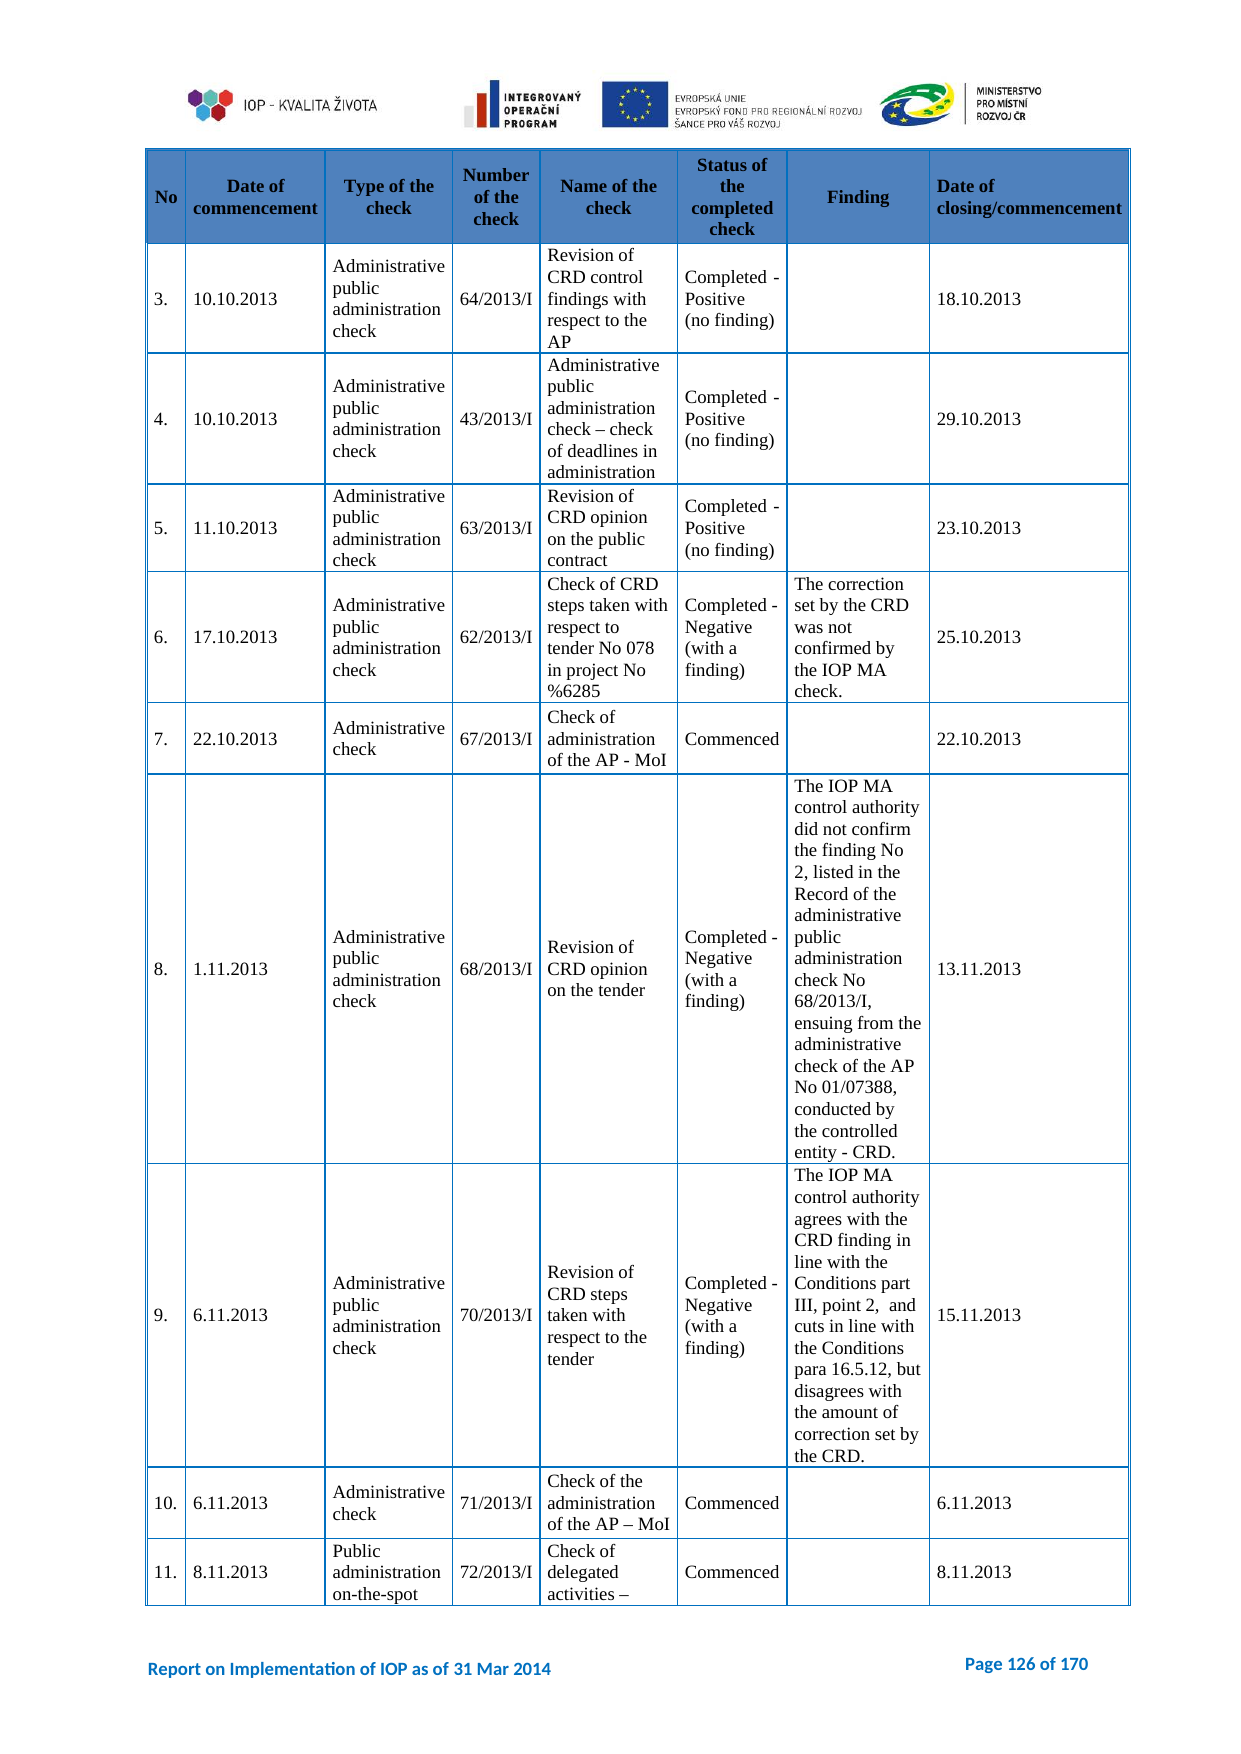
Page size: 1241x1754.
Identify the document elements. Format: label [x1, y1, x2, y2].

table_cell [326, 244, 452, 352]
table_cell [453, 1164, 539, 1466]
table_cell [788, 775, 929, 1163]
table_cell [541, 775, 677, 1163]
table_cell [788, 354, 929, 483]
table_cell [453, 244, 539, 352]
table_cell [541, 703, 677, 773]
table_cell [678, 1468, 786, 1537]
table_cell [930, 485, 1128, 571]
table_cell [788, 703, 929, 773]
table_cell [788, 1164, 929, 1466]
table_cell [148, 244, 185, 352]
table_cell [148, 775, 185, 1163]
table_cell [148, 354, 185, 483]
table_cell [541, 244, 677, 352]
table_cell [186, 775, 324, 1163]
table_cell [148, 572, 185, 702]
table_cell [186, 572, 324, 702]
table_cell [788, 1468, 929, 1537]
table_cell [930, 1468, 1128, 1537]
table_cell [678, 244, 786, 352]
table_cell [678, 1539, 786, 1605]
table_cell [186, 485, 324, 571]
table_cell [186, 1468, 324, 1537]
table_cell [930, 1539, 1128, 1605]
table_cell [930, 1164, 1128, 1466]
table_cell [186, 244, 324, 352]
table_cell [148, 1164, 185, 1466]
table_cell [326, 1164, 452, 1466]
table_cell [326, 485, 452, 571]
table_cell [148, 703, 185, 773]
picture [172, 70, 1068, 137]
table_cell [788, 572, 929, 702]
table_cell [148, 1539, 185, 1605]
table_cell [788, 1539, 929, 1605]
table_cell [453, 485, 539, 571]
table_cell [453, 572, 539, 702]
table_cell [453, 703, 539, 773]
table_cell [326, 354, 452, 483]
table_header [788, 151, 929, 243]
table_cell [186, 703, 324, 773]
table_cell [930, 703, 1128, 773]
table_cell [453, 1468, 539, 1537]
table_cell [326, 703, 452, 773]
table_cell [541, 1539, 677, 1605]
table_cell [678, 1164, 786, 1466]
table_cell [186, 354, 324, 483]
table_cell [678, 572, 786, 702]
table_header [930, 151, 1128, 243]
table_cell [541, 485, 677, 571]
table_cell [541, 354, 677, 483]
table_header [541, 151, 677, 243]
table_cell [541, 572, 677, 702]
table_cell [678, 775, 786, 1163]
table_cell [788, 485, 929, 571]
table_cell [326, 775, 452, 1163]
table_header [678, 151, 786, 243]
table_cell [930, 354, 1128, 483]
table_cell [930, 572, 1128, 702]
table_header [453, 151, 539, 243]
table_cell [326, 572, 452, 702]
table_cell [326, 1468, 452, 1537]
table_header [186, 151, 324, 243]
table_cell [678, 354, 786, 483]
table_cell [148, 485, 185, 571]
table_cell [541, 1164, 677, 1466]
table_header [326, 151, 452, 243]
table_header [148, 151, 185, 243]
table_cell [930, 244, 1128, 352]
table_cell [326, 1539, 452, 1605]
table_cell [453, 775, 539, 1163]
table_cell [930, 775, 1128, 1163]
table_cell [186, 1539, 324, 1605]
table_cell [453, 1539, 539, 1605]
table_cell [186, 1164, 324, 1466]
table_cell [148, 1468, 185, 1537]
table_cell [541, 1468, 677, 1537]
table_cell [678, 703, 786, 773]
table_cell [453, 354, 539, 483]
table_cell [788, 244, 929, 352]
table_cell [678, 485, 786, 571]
